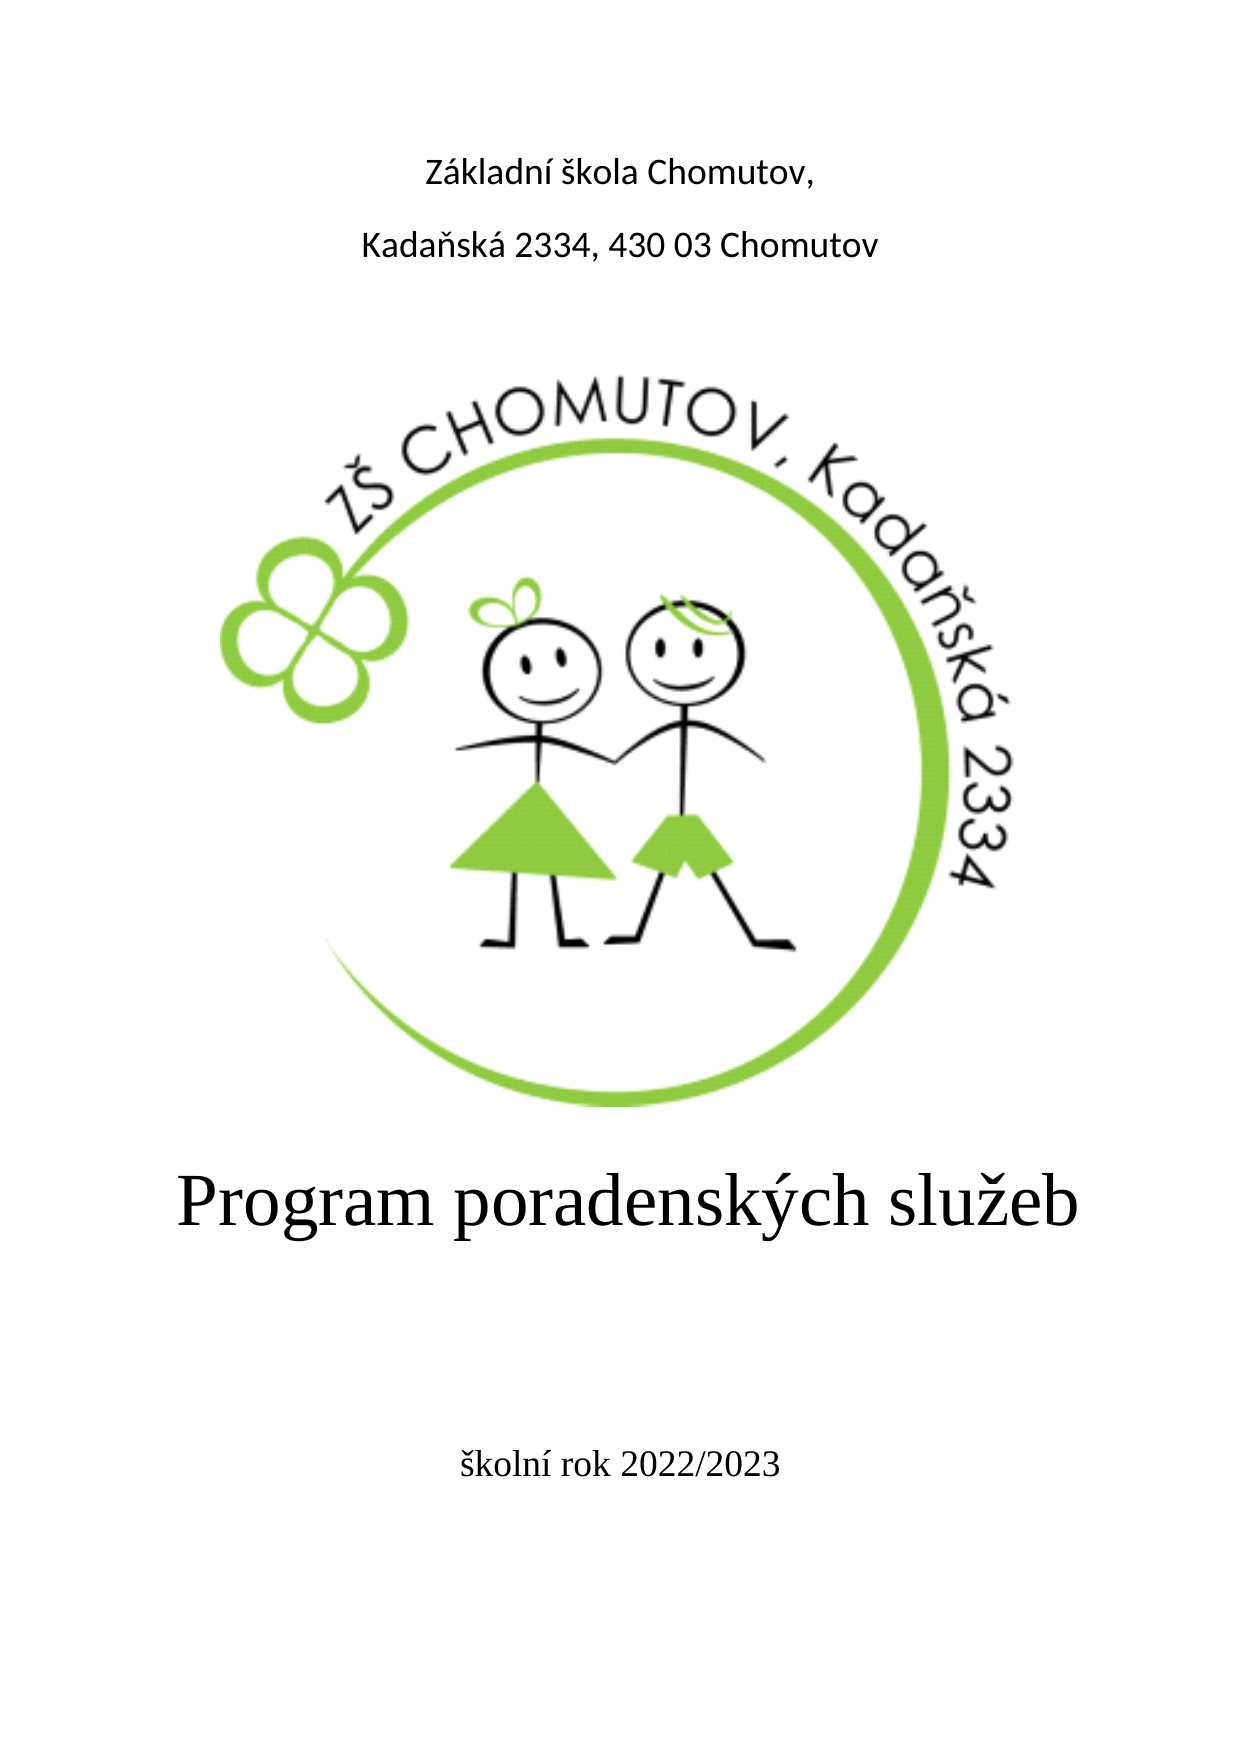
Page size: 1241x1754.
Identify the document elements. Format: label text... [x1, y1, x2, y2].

text Kadaňská 2334, 430 03 Chomutov [148, 221, 1093, 267]
text Program poradenských služeb [148, 1152, 1093, 1244]
text školní rok 2022/2023 [148, 1441, 1093, 1484]
picture [220, 368, 1021, 1107]
text Základní škola Chomutov, [148, 148, 1093, 193]
